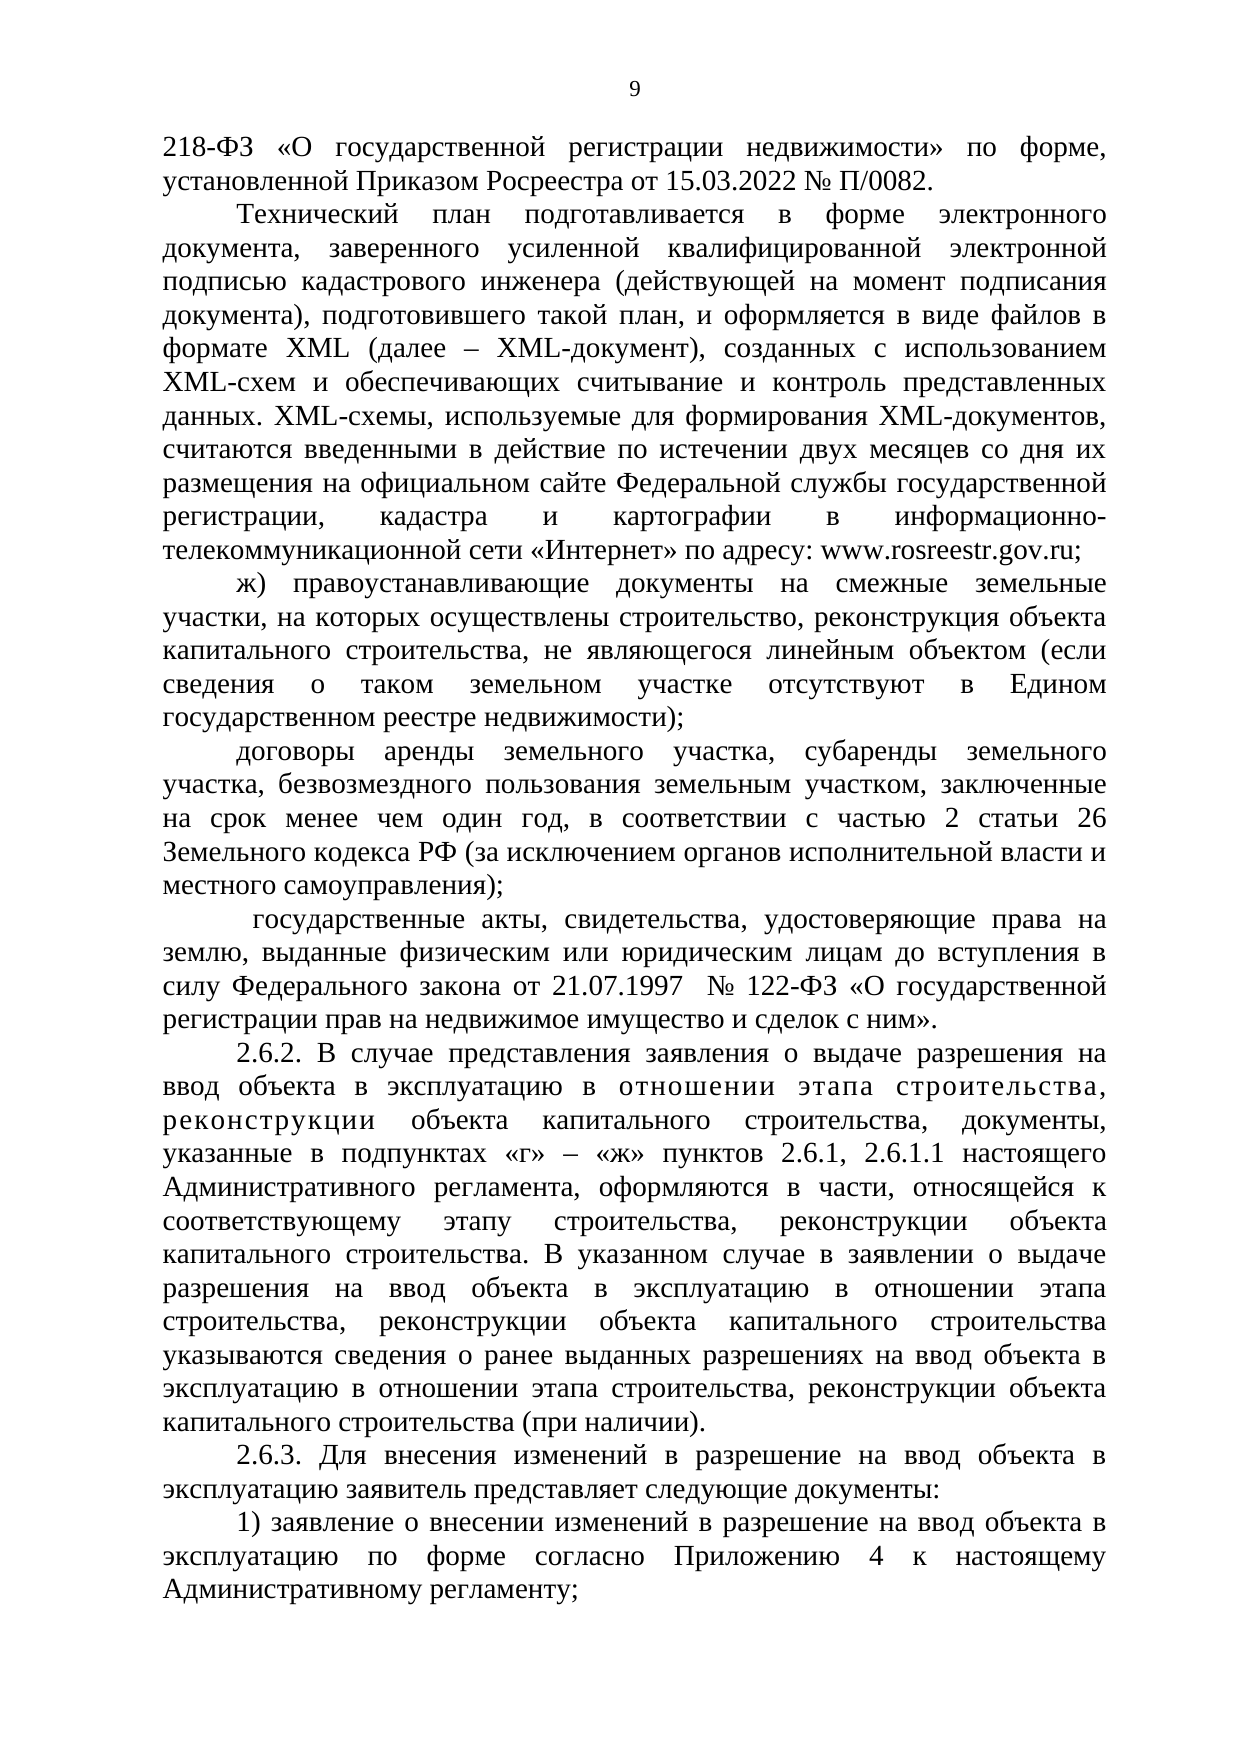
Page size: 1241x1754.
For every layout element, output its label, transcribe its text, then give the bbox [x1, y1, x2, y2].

text 2.6.3. Для внесения изменений в разрешение на ввод объекта в эксплуатацию заявитель представляет следующие документы: [162, 1437, 1107, 1504]
text ж) правоустанавливающие документы на смежные земельные участки, на которых осуществлены строительство, реконструкция объекта капитального строительства, не являющегося линейным объектом (если сведения о таком земельном участке отсутствуют в Едином государственном реестре недвижимости); [162, 565, 1107, 733]
text 1) заявление о внесении изменений в разрешение на ввод объекта в эксплуатацию по форме согласно Приложению 4 к настоящему Административному регламенту; [162, 1504, 1107, 1605]
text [162, 129, 1107, 196]
text договоры аренды земельного участка, субаренды земельного участка, безвозмездного пользования земельным участком, заключенные на срок менее чем один год, в соответствии с частью 2 статьи 26 Земельного кодекса РФ (за исключением органов исполнительной власти и местного самоуправления); [162, 733, 1107, 901]
text Технический план подготавливается в форме электронного документа, заверенного усиленной квалифицированной электронной подписью кадастрового инженера (действующей на момент подписания документа), подготовившего такой план, и оформляется в виде файлов в формате XML (далее – XML-документ), созданных с использованием XML-схем и обеспечивающих считывание и контроль представленных данных. XML-схемы, используемые для формирования XML-документов, считаются введенными в действие по истечении двух месяцев со дня их размещения на официальном сайте Федеральной службы государственной регистрации, кадастра и картографии в информационно-телекоммуникационной сети «Интернет» по адресу: www.rosreestr.gov.ru; [162, 196, 1107, 565]
text государственные акты, свидетельства, удостоверяющие права на землю, выданные физическим или юридическим лицам до вступления в силу Федерального закона от 21.07.1997 № 122-ФЗ «О государственной регистрации прав на недвижимое имущество и сделок с ним». [162, 901, 1107, 1035]
text 2.6.2. В случае представления заявления о выдаче разрешения на ввод объекта в эксплуатацию в отношении этапа строительства, реконструкции объекта капитального строительства, документы, указанные в подпунктах «г» – «ж» пунктов 2.6.1, 2.6.1.1 настоящего Административного регламента, оформляются в части, относящейся к соответствующему этапу строительства, реконструкции объекта капитального строительства. В указанном случае в заявлении о выдаче разрешения на ввод объекта в эксплуатацию в отношении этапа строительства, реконструкции объекта капитального строительства указываются сведения о ранее выданных разрешениях на ввод объекта в эксплуатацию в отношении этапа строительства, реконструкции объекта капитального строительства (при наличии). [162, 1035, 1107, 1437]
